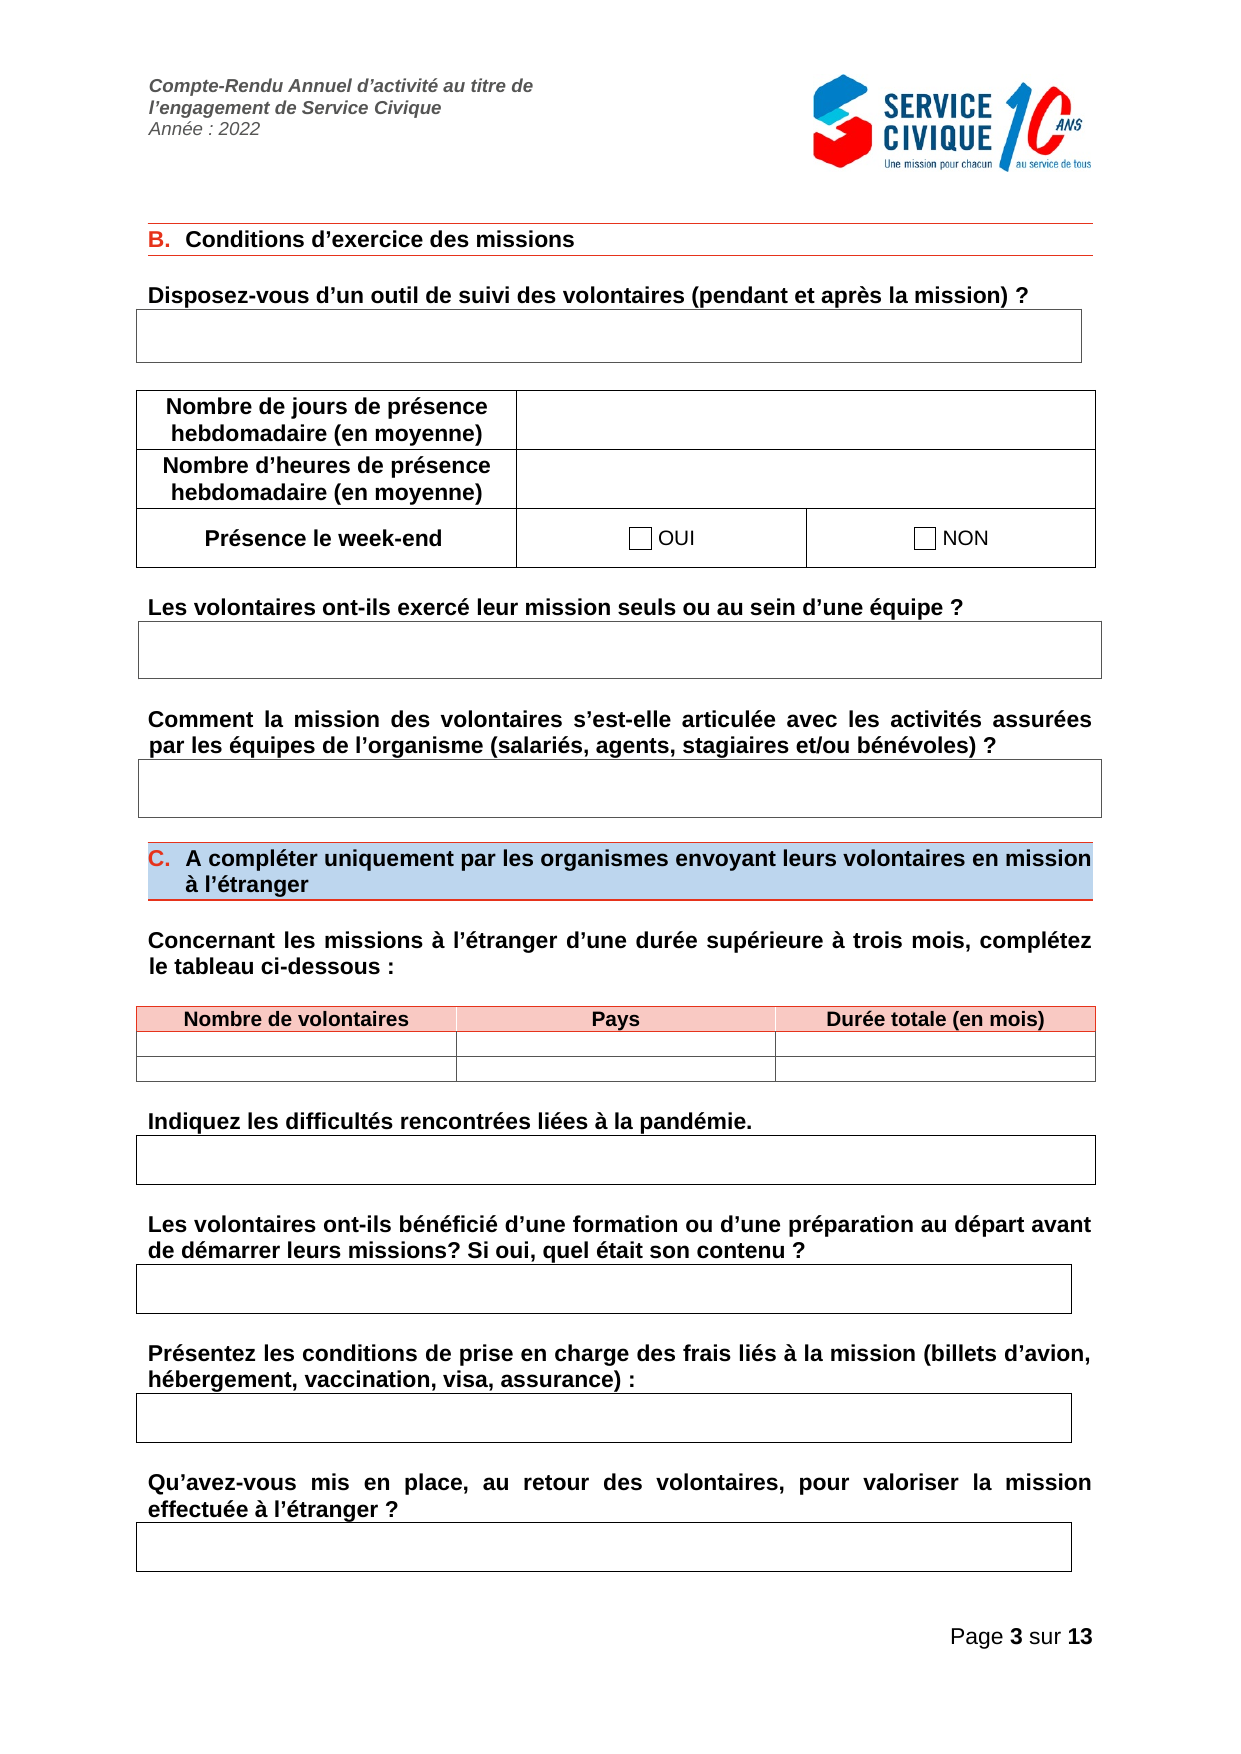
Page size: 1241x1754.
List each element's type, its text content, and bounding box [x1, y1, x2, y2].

table_cell [137, 1032, 456, 1056]
list Qu’avez-vous mis en place, au retour des volontaires, pour valoriser la mission effectuée à l’étranger ? [148, 1469, 1093, 1522]
table_header [137, 1523, 1071, 1571]
table_header Pays [457, 1007, 775, 1031]
table_cell [776, 1057, 1095, 1081]
list A compléter uniquement par les organismes envoyant leurs volontaires en mission à l’étranger [148, 843, 1093, 899]
table_cell Présence le week-end [137, 509, 516, 567]
table_cell [517, 450, 1095, 508]
table_header [137, 1394, 1071, 1442]
picture [813, 74, 1091, 172]
table_cell [137, 1057, 456, 1081]
list Indiquez les difficultés rencontrées liées à la pandémie. [148, 1108, 1093, 1135]
table_cell [776, 1032, 1095, 1056]
table_header Nombre de jours de présence hebdomadaire (en moyenne) [137, 391, 516, 449]
list Conditions d’exercice des missions [148, 224, 1093, 255]
table_header [137, 310, 1081, 362]
table_cell [457, 1032, 775, 1056]
text Comment la mission des volontaires s’est-elle articulée avec les activités assurées par les équipes de l’organisme (salariés, agents, stagiaires et/ou bénévoles) ? [148, 706, 1093, 759]
table_header [517, 391, 1095, 449]
table_header [137, 1136, 1095, 1184]
list Présentez les conditions de prise en charge des frais liés à la mission (billets d’avion, hébergement, vaccination, visa, assurance) : [148, 1340, 1093, 1393]
list Les volontaires ont-ils bénéficié d’une formation ou d’une préparation au départ avant de démarrer leurs missions? Si oui, quel était son contenu ? [148, 1211, 1093, 1264]
text Concernant les missions à l’étranger d’une durée supérieure à trois mois, complétez le tableau ci-dessous : [148, 927, 1093, 979]
table_header Nombre de volontaires [137, 1007, 456, 1031]
table_cell OUI [517, 509, 806, 567]
table_cell Nombre d’heures de présence hebdomadaire (en moyenne) [137, 450, 516, 508]
text Disposez-vous d’un outil de suivi des volontaires (pendant et après la mission) ? [148, 282, 1093, 308]
text Les volontaires ont-ils exercé leur mission seuls ou au sein d’une équipe ? [148, 594, 1093, 621]
table_cell [457, 1057, 775, 1081]
table_cell NON [807, 509, 1095, 567]
table_header [137, 1265, 1071, 1313]
table_header Durée totale (en mois) [776, 1007, 1095, 1031]
